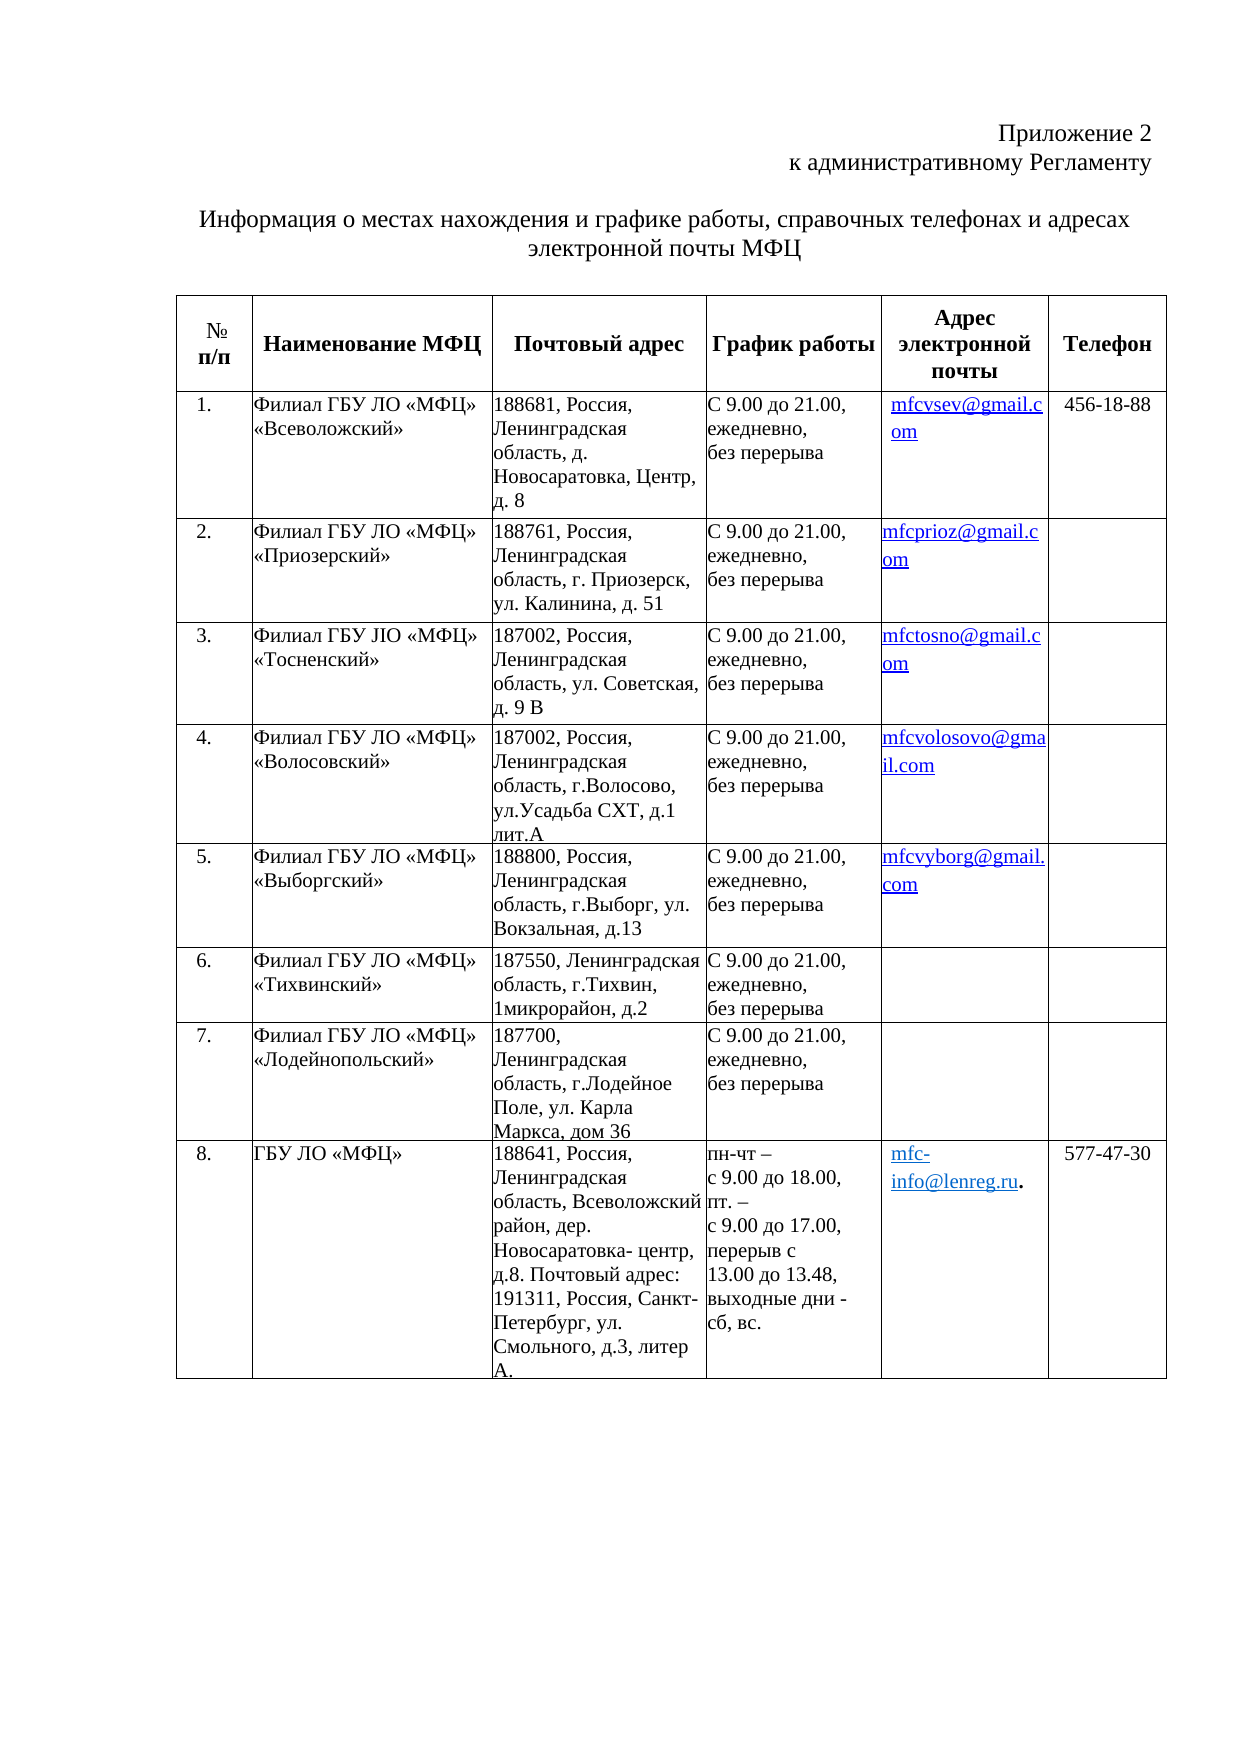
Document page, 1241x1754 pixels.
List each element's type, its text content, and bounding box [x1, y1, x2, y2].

table_cell [1049, 519, 1166, 622]
table_cell 187002, Россия, Ленинградская область, г.Волосово, ул.Усадьба СХТ, д.1 лит.А [493, 725, 706, 843]
table_cell Филиал ГБУ ЛО «МФЦ» «Приозерский» [253, 519, 492, 622]
table_cell 3. [177, 623, 252, 724]
table_cell С 9.00 до 21.00, ежедневно, без перерыва [707, 844, 881, 947]
table_cell 187700, Ленинградская область, г.Лодейное Поле, ул. Карла Маркса, дом 36 [493, 1023, 706, 1140]
table_cell mfcvyborg@gmail.com [882, 844, 1048, 947]
table_cell 188641, Россия, Ленинградская область, Всеволожский район, дер. Новосаратовка- центр, д.8. Почтовый адрес: 191311, Россия, Санкт-Петербург, ул. Смольного, д.3, литер А. [493, 1141, 706, 1377]
text Информация о местах нахождения и графике работы, справочных телефонах и адресах электронной почты МФЦ [177, 204, 1152, 262]
table_cell [1049, 844, 1166, 947]
table_cell 8. [177, 1141, 252, 1377]
table_cell mfcvsev@gmail.com [882, 392, 1048, 518]
table_cell С 9.00 до 21.00, ежедневно, без перерыва [707, 948, 881, 1022]
table_cell Филиал ГБУ ЛО «МФЦ» «Всеволожский» [253, 392, 492, 518]
table_cell [1049, 948, 1166, 1022]
table_cell 187002, Россия, Ленинградская область, ул. Советская, д. 9 В [493, 623, 706, 724]
text Приложение 2 [177, 118, 1152, 147]
table_cell 188681, Россия, Ленинградская область, д. Новосаратовка, Центр, д. 8 [493, 392, 706, 518]
table_cell mfc-info@lenreg.ru. [882, 1141, 1048, 1377]
table_cell пн-чт – с 9.00 до 18.00, пт. – с 9.00 до 17.00, перерыв с 13.00 до 13.48, выходные дни - сб, вс. [707, 1141, 881, 1377]
table_header Наименование МФЦ [253, 296, 492, 391]
table_cell Филиал ГБУ ЛО «МФЦ» «Тихвинский» [253, 948, 492, 1022]
table_cell 2. [177, 519, 252, 622]
table_cell 1. [177, 392, 252, 518]
table_header Телефон [1049, 296, 1166, 391]
table_cell Филиал ГБУ ЛО «МФЦ» «Волосовский» [253, 725, 492, 843]
table_cell mfcprioz@gmail.com [882, 519, 1048, 622]
table_cell 4. [177, 725, 252, 843]
table_cell ГБУ ЛО «МФЦ» [253, 1141, 492, 1377]
table_cell С 9.00 до 21.00, ежедневно, без перерыва [707, 1023, 881, 1140]
table_header № п/п [177, 296, 252, 391]
table_header Почтовый адрес [493, 296, 706, 391]
table_header График работы [707, 296, 881, 391]
table_cell 187550, Ленинградская область, г.Тихвин, 1микрорайон, д.2 [493, 948, 706, 1022]
table_cell Филиал ГБУ ЛО «МФЦ» «Лодейнопольский» [253, 1023, 492, 1140]
table_cell 188761, Россия, Ленинградская область, г. Приозерск, ул. Калинина, д. 51 [493, 519, 706, 622]
table_cell 456-18-88 [1049, 392, 1166, 518]
table_cell С 9.00 до 21.00, ежедневно, без перерыва [707, 623, 881, 724]
table_cell 7. [177, 1023, 252, 1140]
text к административному Регламенту [177, 147, 1152, 176]
table_cell С 9.00 до 21.00, ежедневно, без перерыва [707, 392, 881, 518]
table_cell mfctosno@gmail.com [882, 623, 1048, 724]
table_header Адрес электронной почты [882, 296, 1048, 391]
table_cell С 9.00 до 21.00, ежедневно, без перерыва [707, 519, 881, 622]
table_cell Филиал ГБУ JIO «МФЦ» «Тосненский» [253, 623, 492, 724]
table_cell 6. [177, 948, 252, 1022]
table_cell [1049, 623, 1166, 724]
table_cell mfcvolosovo@gmail.com [882, 725, 1048, 843]
table_cell 188800, Россия, Ленинградская область, г.Выборг, ул. Вокзальная, д.13 [493, 844, 706, 947]
table_cell С 9.00 до 21.00, ежедневно, без перерыва [707, 725, 881, 843]
table_cell 577-47-30 [1049, 1141, 1166, 1377]
table_cell Филиал ГБУ ЛО «МФЦ» «Выборгский» [253, 844, 492, 947]
table_cell [882, 948, 1048, 1022]
table_cell 5. [177, 844, 252, 947]
table_cell [1049, 1023, 1166, 1140]
table_cell [882, 1023, 1048, 1140]
table_cell [1049, 725, 1166, 843]
